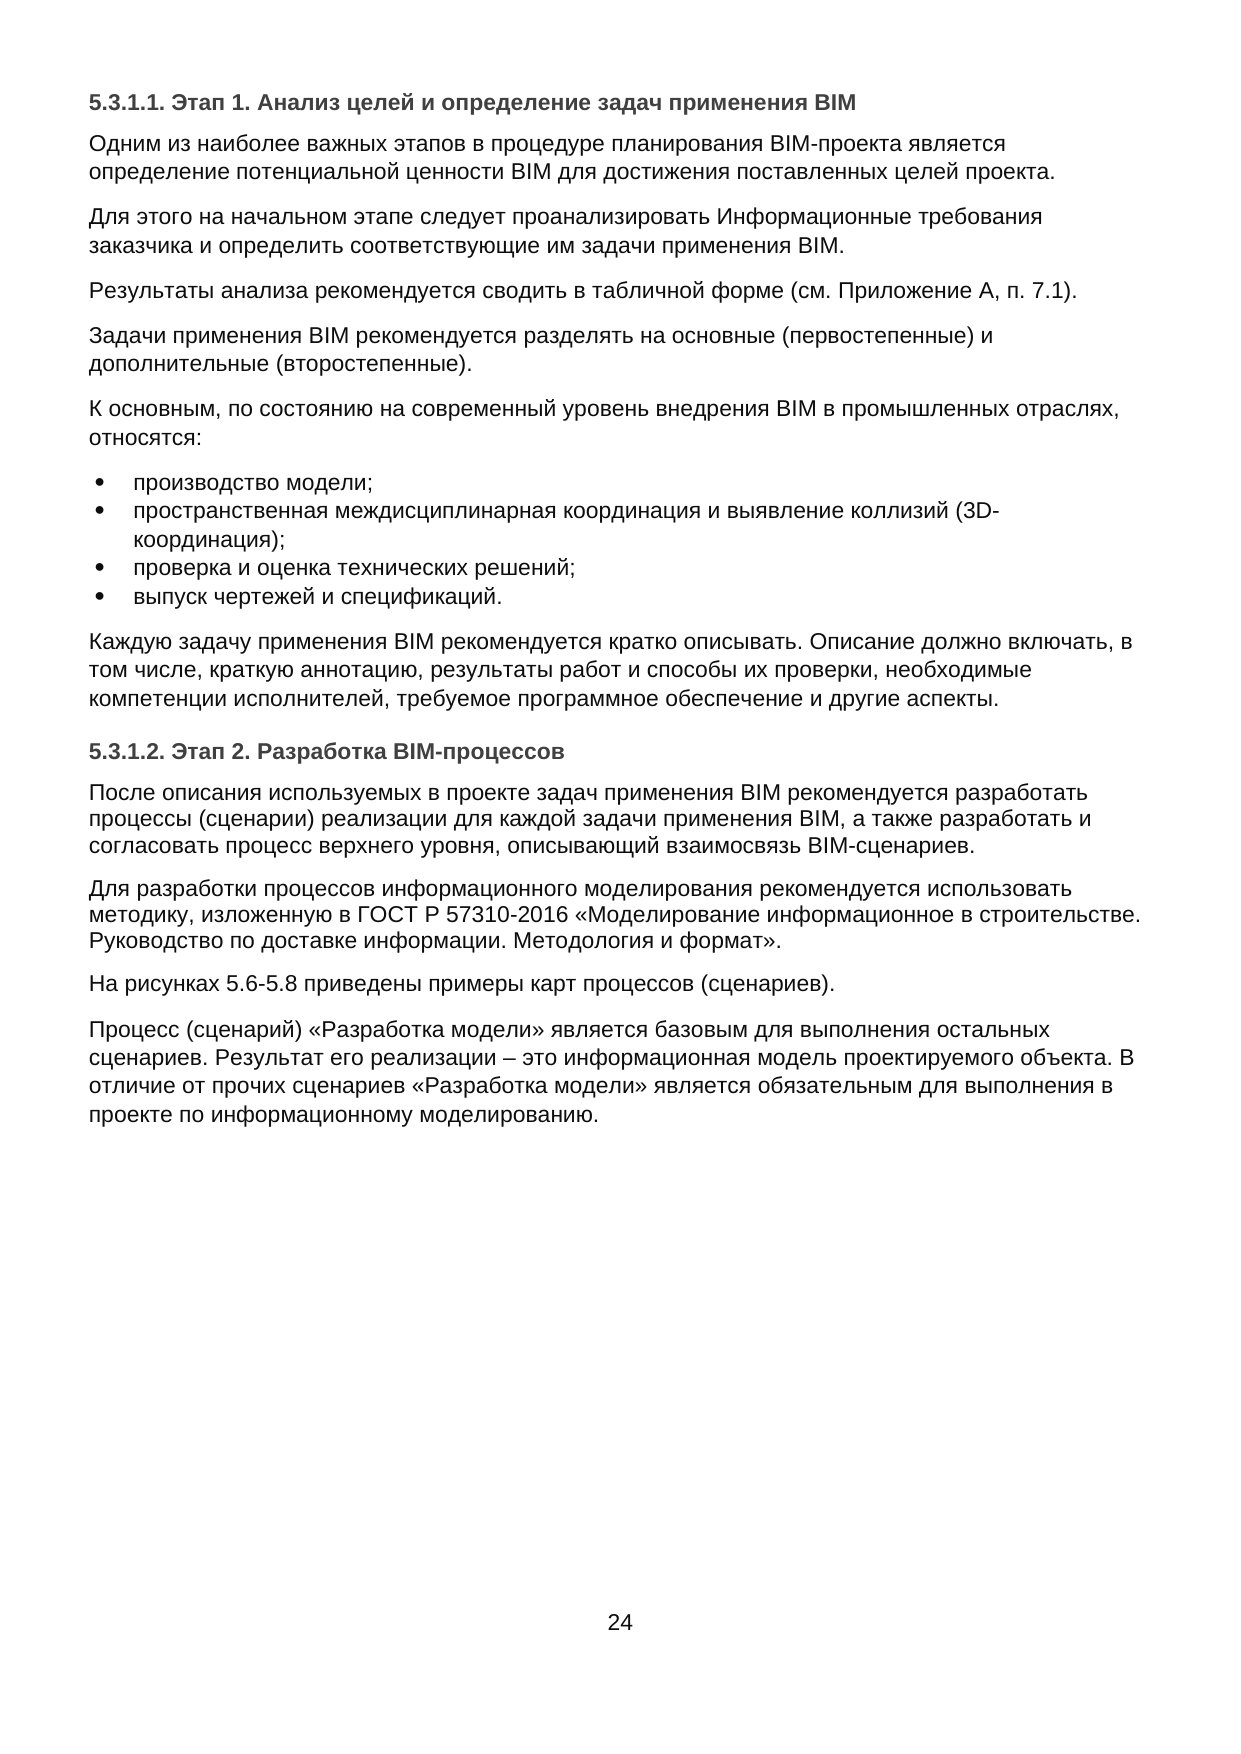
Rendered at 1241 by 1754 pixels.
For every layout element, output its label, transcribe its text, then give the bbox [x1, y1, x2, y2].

list выпуск чертежей и спецификаций. [96, 583, 1152, 609]
text Результаты анализа рекомендуется сводить в табличной форме (см. Приложение А, п. 7.1). [89, 277, 1152, 303]
text Процесс (сценарий) «Разработка модели» является базовым для выполнения остальных сценариев. Результат его реализации – это информационная модель проектируемого объекта. В отличие от прочих сценариев «Разработка модели» является обязательным для выполнения в проекте по информационному моделированию. [89, 1016, 1152, 1127]
list проверка и оценка технических решений; [96, 554, 1152, 581]
text Каждую задачу применения BIM рекомендуется кратко описывать. Описание должно включать, в том числе, краткую аннотацию, результаты работ и способы их проверки, необходимые компетенции исполнителей, требуемое программное обеспечение и другие аспекты. [89, 628, 1152, 711]
text Одним из наиболее важных этапов в процедуре планирования BIM-проекта является определение потенциальной ценности BIM для достижения поставленных целей проекта. [89, 129, 1152, 184]
text Для разработки процессов информационного моделирования рекомендуется использовать методику, изложенную в ГОСТ Р 57310-2016 «Моделирование информационное в строительстве. Руководство по доставке информации. Методология и формат». [89, 875, 1152, 954]
text После описания используемых в проекте задач применения BIM рекомендуется разработать процессы (сценарии) реализации для каждой задачи применения BIM, а также разработать и согласовать процесс верхнего уровня, описывающий взаимосвязь BIM-сценариев. [89, 779, 1152, 858]
text Для этого на начальном этапе следует проанализировать Информационные требования заказчика и определить соответствующие им задачи применения BIM. [89, 203, 1152, 258]
list пространственная междисциплинарная координация и выявление коллизий (3D-координация); [96, 497, 1152, 552]
text На рисунках 5.6-5.8 приведены примеры карт процессов (сценариев). [89, 970, 1152, 997]
text Задачи применения BIM рекомендуется разделять на основные (первостепенные) и дополнительные (второстепенные). [89, 322, 1152, 377]
subtitle Этап 1. Анализ целей и определение задач применения BIM [89, 89, 1152, 115]
text К основным, по состоянию на современный уровень внедрения BIM в промышленных отраслях, относятся: [89, 395, 1152, 450]
subtitle Этап 2. Разработка BIM-процессов [89, 738, 1152, 764]
list производство модели; [96, 469, 1152, 495]
